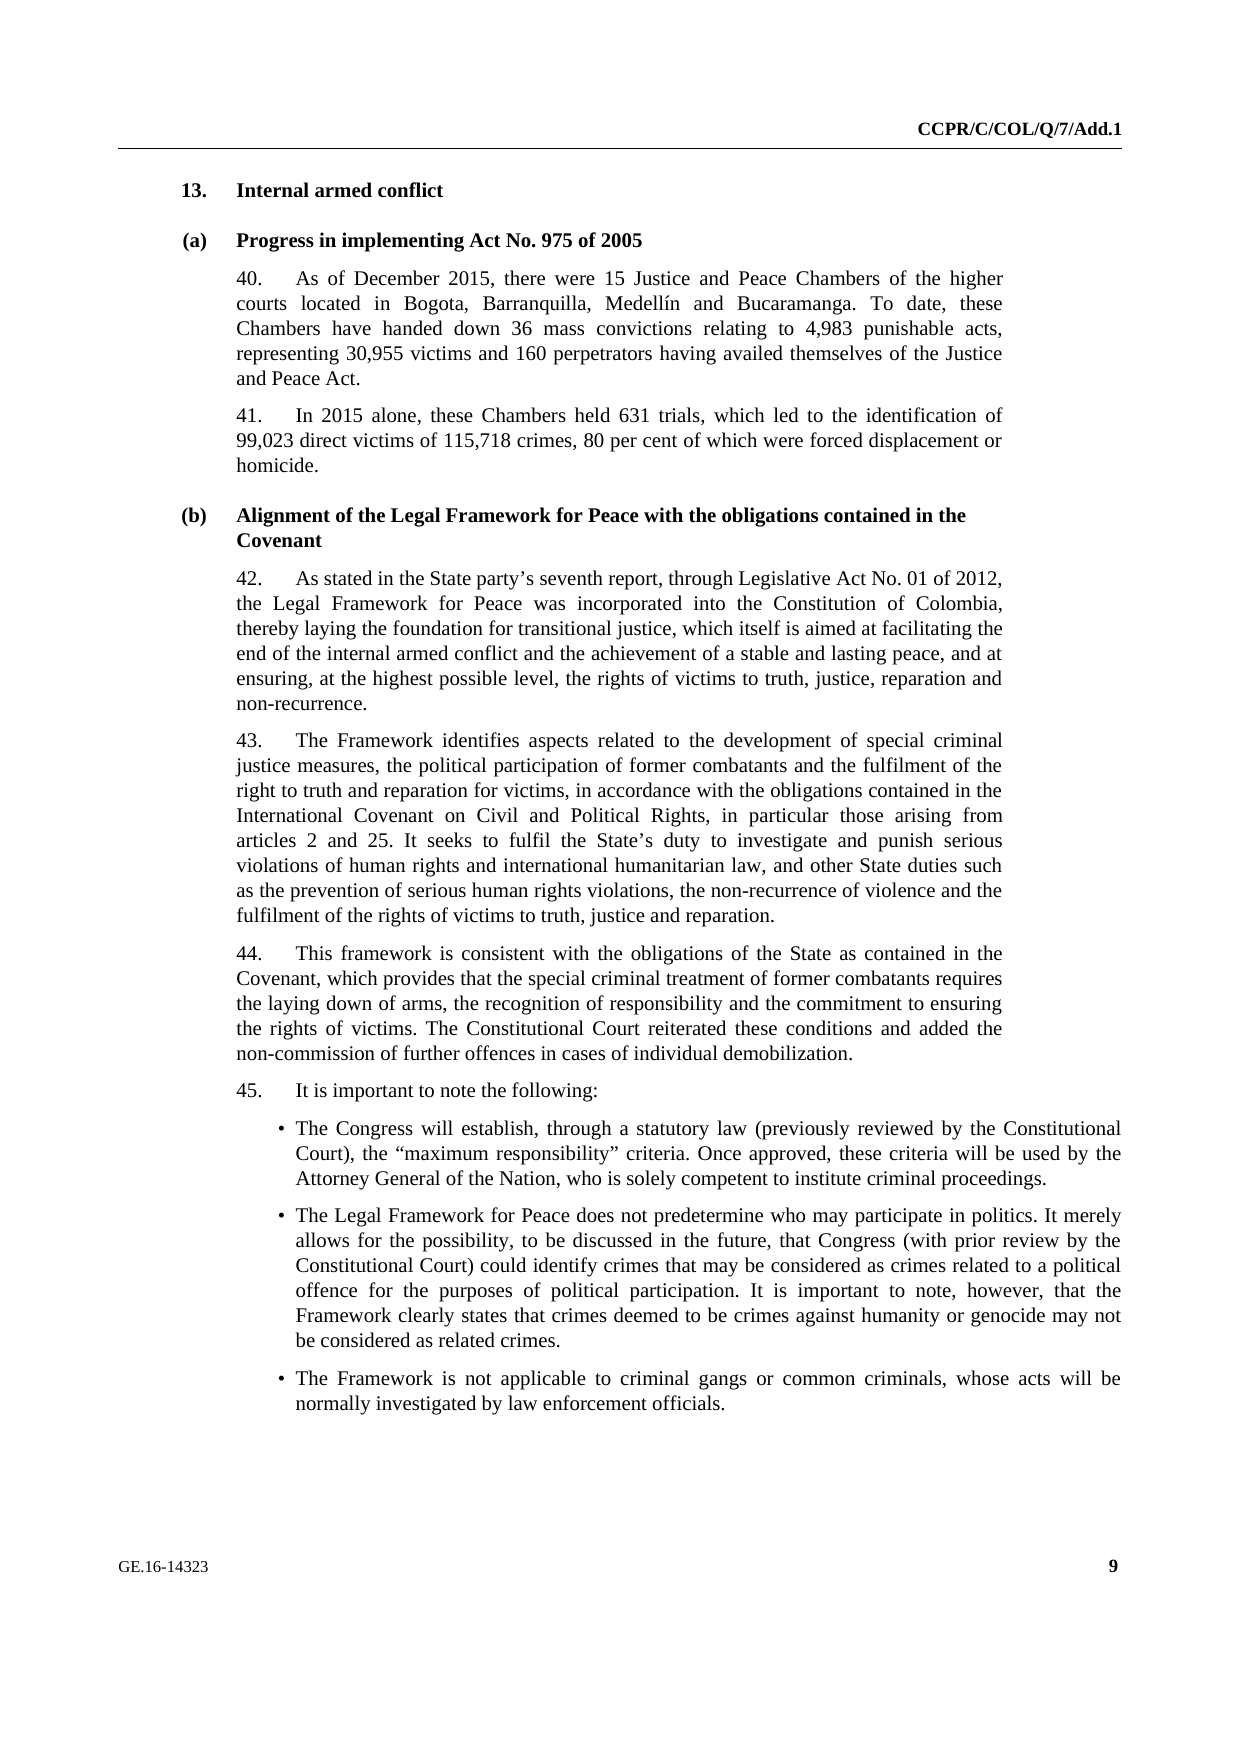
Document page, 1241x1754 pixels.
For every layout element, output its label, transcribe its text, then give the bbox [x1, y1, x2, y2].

text 42. As stated in the State party’s seventh report, through Legislative Act No. 01 of 2012, the Legal Framework for Peace was incorporated into the Constitution of Colombia, thereby laying the foundation for transitional justice, which itself is aimed at facilitating the end of the internal armed conflict and the achievement of a stable and lasting peace, and at ensuring, at the highest possible level, the rights of victims to truth, justice, reparation and non-recurrence. [236, 565, 1004, 715]
text 43. The Framework identifies aspects related to the development of special criminal justice measures, the political participation of former combatants and the fulfilment of the right to truth and reparation for victims, in accordance with the obligations contained in the International Covenant on Civil and Political Rights, in particular those arising from articles 2 and 25. It seeks to fulfil the State’s duty to investigate and punish serious violations of human rights and international humanitarian law, and other State duties such as the prevention of serious human rights violations, the non-recurrence of violence and the fulfilment of the rights of victims to truth, justice and reparation. [236, 727, 1004, 927]
text The Legal Framework for Peace does not predetermine who may participate in politics. It merely allows for the possibility, to be discussed in the future, that Congress (with prior review by the Constitutional Court) could identify crimes that may be considered as crimes related to a political offence for the purposes of political participation. It is important to note, however, that the Framework clearly states that crimes deemed to be crimes against humanity or genocide may not be considered as related crimes. [278, 1202, 1122, 1352]
text 41. In 2015 alone, these Chambers held 631 trials, which led to the identification of 99,023 direct victims of 115,718 crimes, 80 per cent of which were forced displacement or homicide. [236, 402, 1004, 477]
text The Framework is not applicable to criminal gangs or common criminals, whose acts will be normally investigated by law enforcement officials. [278, 1365, 1122, 1415]
text 13. Internal armed conflict [118, 177, 1004, 202]
text The Congress will establish, through a statutory law (previously reviewed by the Constitutional Court), the “maximum responsibility” criteria. Once approved, these criteria will be used by the Attorney General of the Nation, who is solely competent to institute criminal proceedings. [278, 1115, 1122, 1190]
text (b) Alignment of the Legal Framework for Peace with the obligations contained in the Covenant [118, 502, 1004, 552]
text 44. This framework is consistent with the obligations of the State as contained in the Covenant, which provides that the special criminal treatment of former combatants requires the laying down of arms, the recognition of responsibility and the commitment to ensuring the rights of victims. The Constitutional Court reiterated these conditions and added the non-commission of further offences in cases of individual demobilization. [236, 940, 1004, 1065]
text (a) Progress in implementing Act No. 975 of 2005 [118, 227, 1004, 252]
text 45. It is important to note the following: [236, 1077, 1004, 1102]
text 40. As of December 2015, there were 15 Justice and Peace Chambers of the higher courts located in Bogota, Barranquilla, Medellín and Bucaramanga. To date, these Chambers have handed down 36 mass convictions relating to 4,983 punishable acts, representing 30,955 victims and 160 perpetrators having availed themselves of the Justice and Peace Act. [236, 265, 1004, 390]
